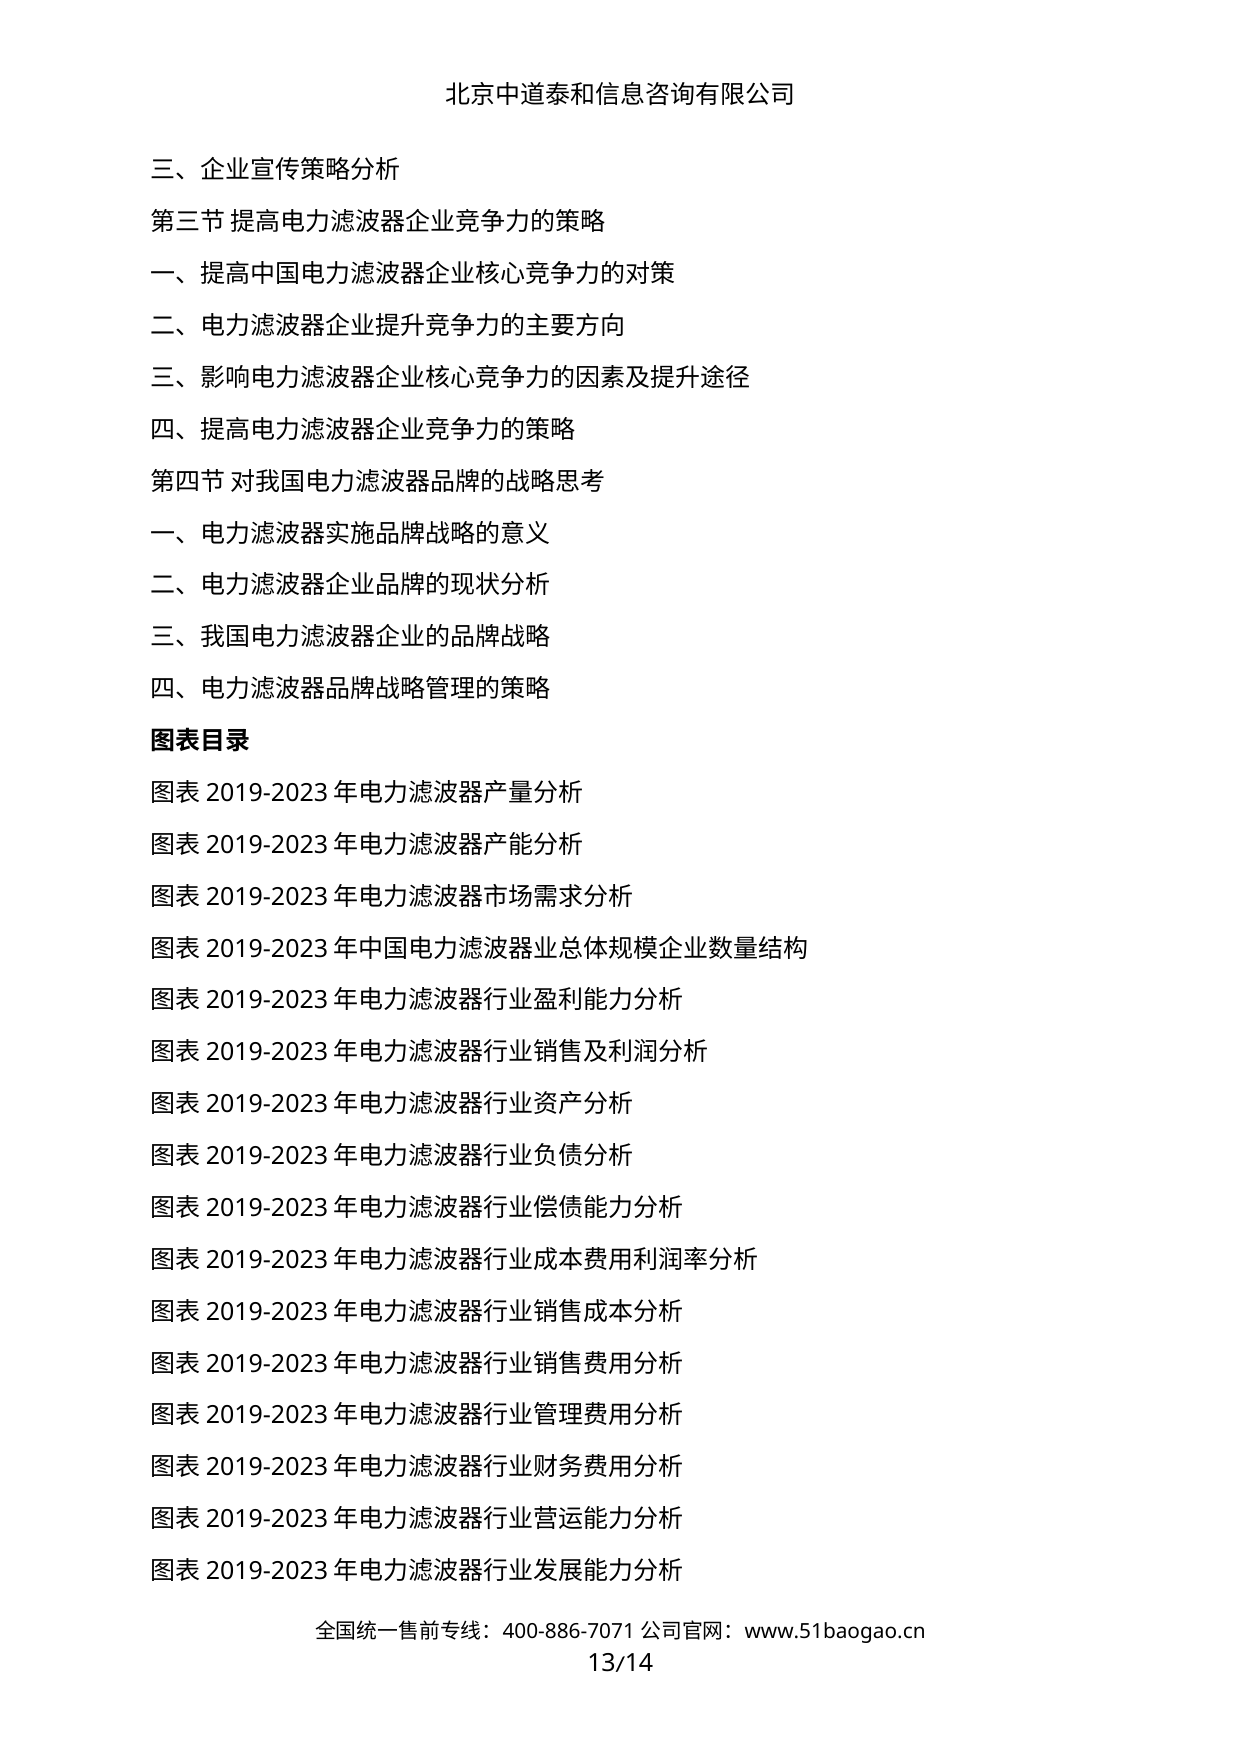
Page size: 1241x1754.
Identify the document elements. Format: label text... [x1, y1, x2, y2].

text 三、企业宣传策略分析 [150, 150, 1090, 186]
text 三、我国电力滤波器企业的品牌战略 [150, 617, 1090, 653]
text 图表 2019-2023年电力滤波器产量分析 [150, 772, 1090, 809]
text 图表 2019-2023年电力滤波器行业资产分析 [150, 1084, 1090, 1120]
text 一、电力滤波器实施品牌战略的意义 [150, 513, 1090, 549]
text 图表 2019-2023年电力滤波器行业成本费用利润率分析 [150, 1239, 1090, 1276]
text 图表 2019-2023年电力滤波器行业负债分析 [150, 1136, 1090, 1172]
text 图表 2019-2023年电力滤波器行业管理费用分析 [150, 1395, 1090, 1431]
text 图表 2019-2023年电力滤波器行业盈利能力分析 [150, 980, 1090, 1016]
text 图表 2019-2023年电力滤波器行业发展能力分析 [150, 1551, 1090, 1587]
text 第四节 对我国电力滤波器品牌的战略思考 [150, 461, 1090, 497]
text 图表 2019-2023年电力滤波器行业偿债能力分析 [150, 1187, 1090, 1224]
text 一、提高中国电力滤波器企业核心竞争力的对策 [150, 254, 1090, 290]
text 图表目录 [150, 721, 1090, 757]
text 三、影响电力滤波器企业核心竞争力的因素及提升途径 [150, 357, 1090, 394]
text 图表 2019-2023年中国电力滤波器业总体规模企业数量结构 [150, 928, 1090, 964]
text 图表 2019-2023年电力滤波器产能分析 [150, 824, 1090, 861]
text 图表 2019-2023年电力滤波器市场需求分析 [150, 876, 1090, 912]
text 二、电力滤波器企业品牌的现状分析 [150, 565, 1090, 601]
text 图表 2019-2023年电力滤波器行业销售成本分析 [150, 1291, 1090, 1327]
text 图表 2019-2023年电力滤波器行业营运能力分析 [150, 1499, 1090, 1535]
text 图表 2019-2023年电力滤波器行业销售及利润分析 [150, 1032, 1090, 1068]
text 二、电力滤波器企业提升竞争力的主要方向 [150, 306, 1090, 342]
text 图表 2019-2023年电力滤波器行业财务费用分析 [150, 1447, 1090, 1483]
text 图表 2019-2023年电力滤波器行业销售费用分析 [150, 1343, 1090, 1379]
text 四、电力滤波器品牌战略管理的策略 [150, 669, 1090, 705]
text 第三节 提高电力滤波器企业竞争力的策略 [150, 202, 1090, 238]
text 四、提高电力滤波器企业竞争力的策略 [150, 409, 1090, 446]
